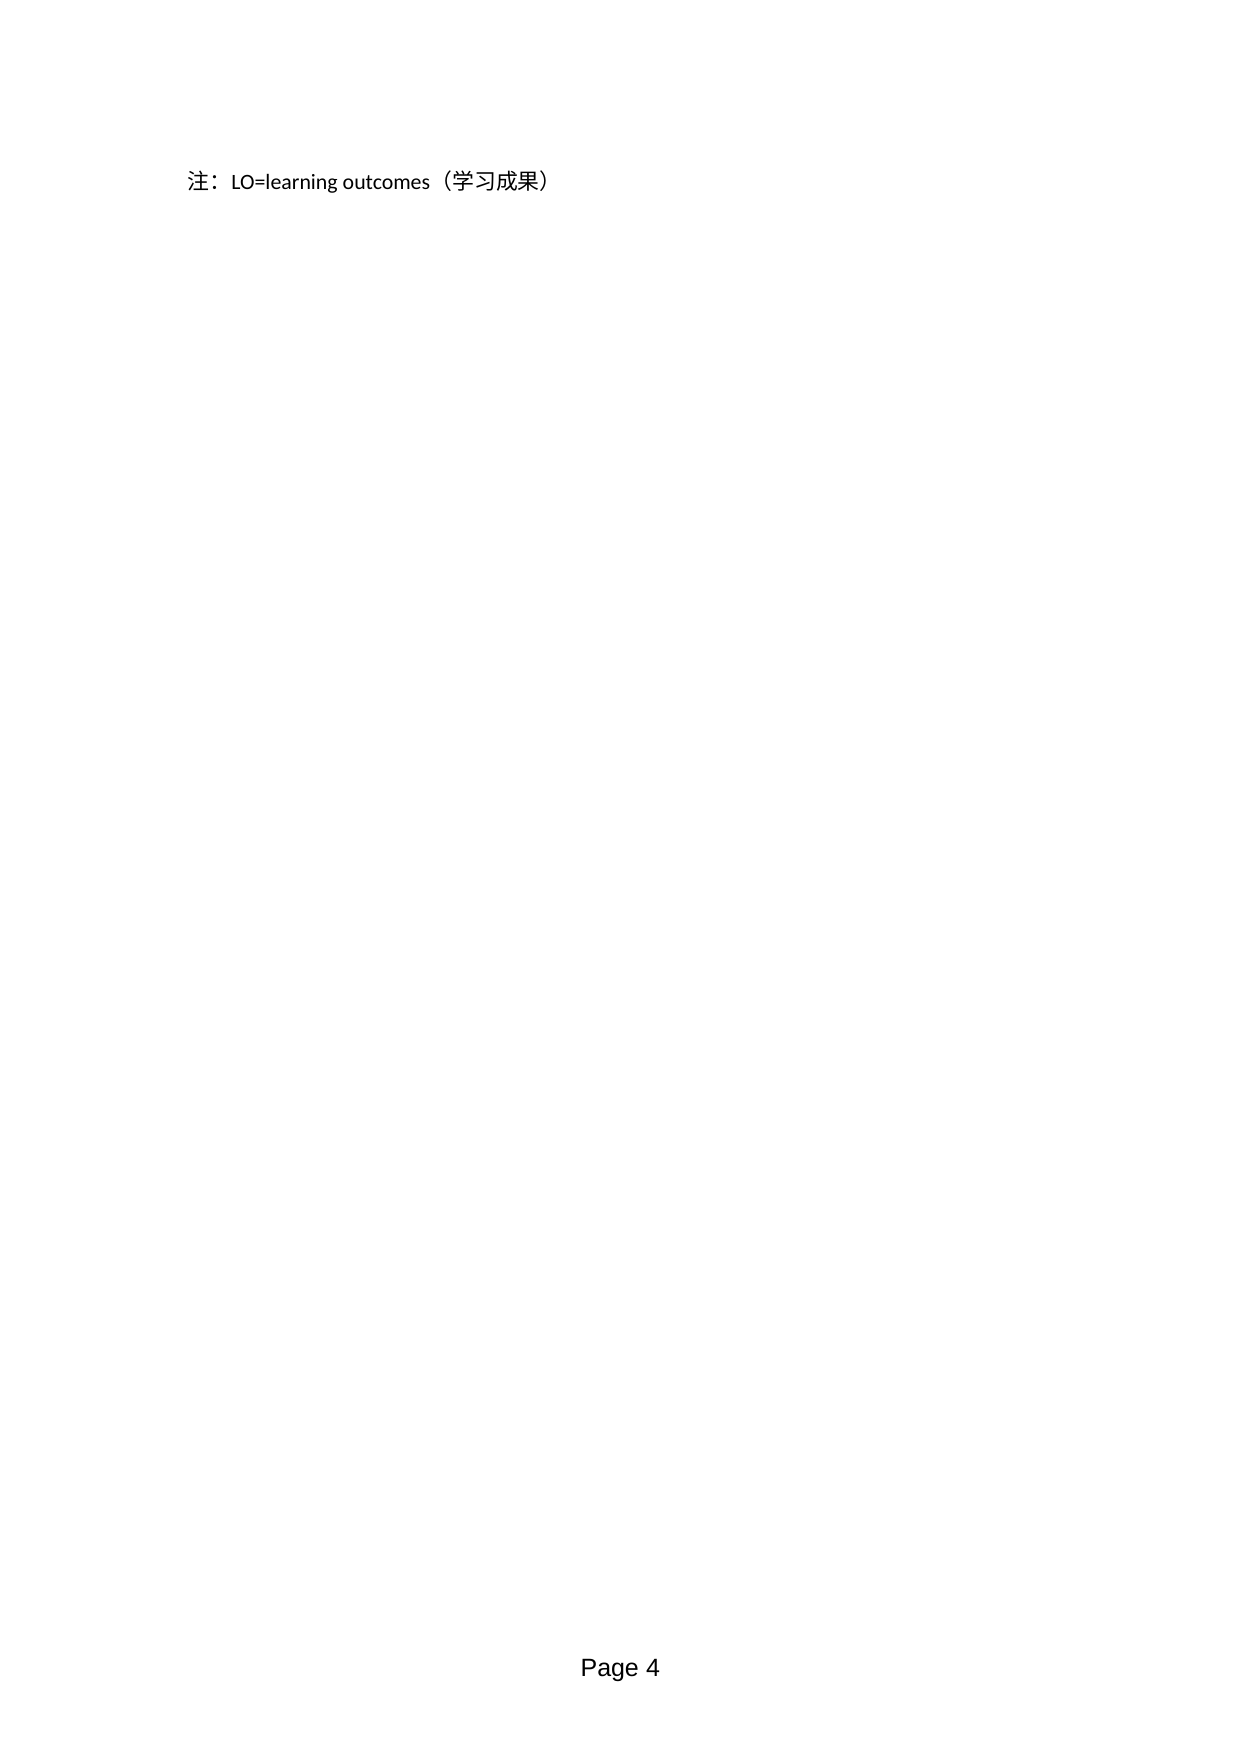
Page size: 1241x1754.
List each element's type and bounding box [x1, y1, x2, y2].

text [187, 164, 1053, 196]
